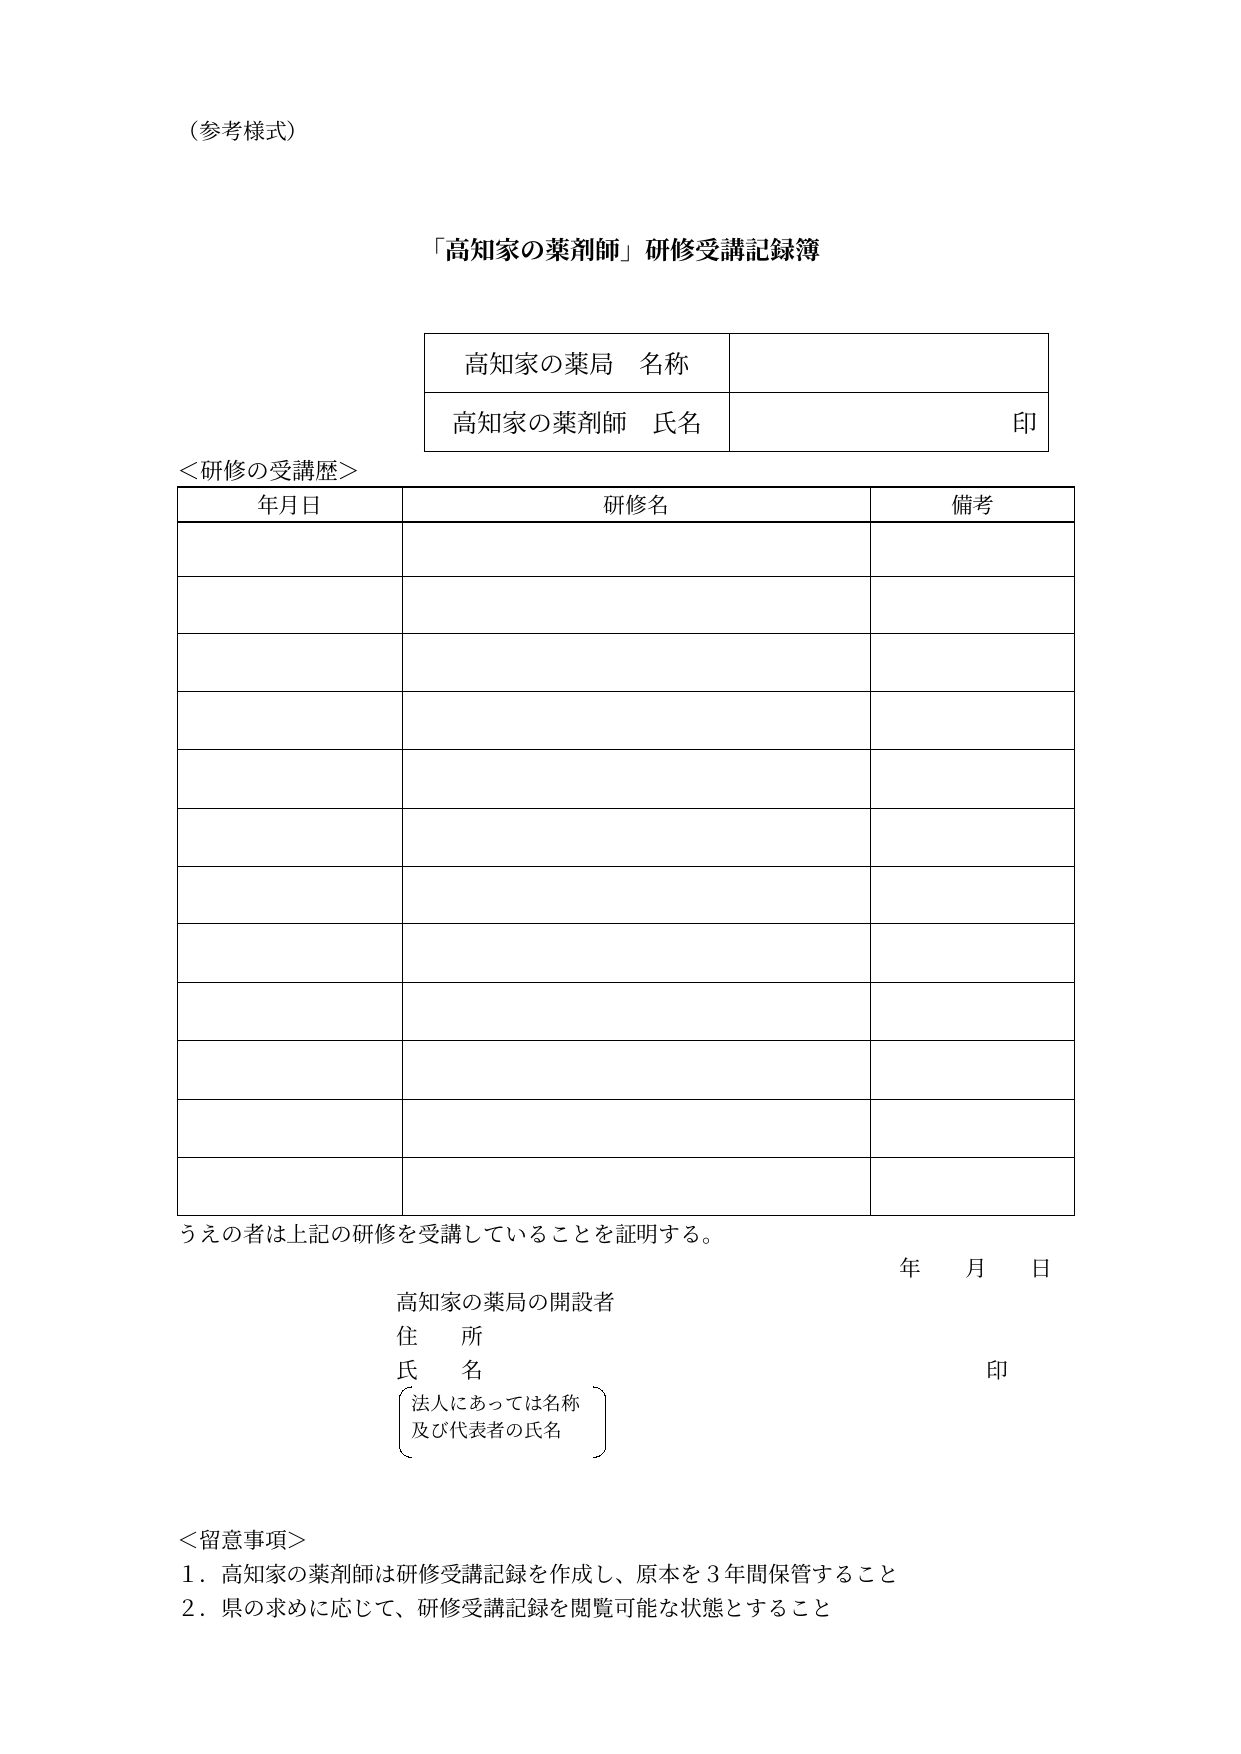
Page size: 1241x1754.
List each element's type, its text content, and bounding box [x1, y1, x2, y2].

table_cell [403, 1158, 870, 1215]
text うえの者は上記の研修を受講していることを証明する。 [177, 1216, 1063, 1250]
table_cell [403, 750, 870, 807]
table_cell [403, 1100, 870, 1157]
table_cell [178, 634, 402, 691]
table_cell [178, 1158, 402, 1215]
table_cell [403, 924, 870, 982]
text 氏 名 印 [177, 1352, 1063, 1386]
table_cell [178, 1041, 402, 1098]
table_cell [871, 692, 1074, 748]
table_cell [871, 577, 1074, 633]
table_cell [178, 924, 402, 982]
table_cell [403, 983, 870, 1040]
table_header 高知家の薬局 名称 [425, 334, 729, 392]
table_cell [178, 523, 402, 576]
table_cell [871, 523, 1074, 576]
table_cell [871, 809, 1074, 866]
table_cell [178, 577, 402, 633]
table_cell [403, 809, 870, 866]
text ＜研修の受講歴＞ [177, 452, 1063, 486]
table_cell 高知家の薬剤師 氏名 [425, 393, 729, 451]
table_cell [871, 634, 1074, 691]
text （参考様式） [177, 113, 1063, 147]
table_cell 印 [730, 393, 1048, 451]
table_cell [178, 809, 402, 866]
text ＜留意事項＞ [177, 1522, 1063, 1556]
table_cell [871, 1100, 1074, 1157]
table_cell [871, 983, 1074, 1040]
table_cell [871, 1041, 1074, 1098]
table_cell [403, 1041, 870, 1098]
table_cell [178, 867, 402, 923]
table_cell [178, 983, 402, 1040]
table_cell [178, 1100, 402, 1157]
table_cell [403, 692, 870, 748]
table_cell [871, 867, 1074, 923]
text 住 所 [177, 1318, 1063, 1352]
table_cell [403, 523, 870, 576]
table_header 研修名 [403, 488, 870, 521]
table_header [730, 334, 1048, 392]
table_cell [871, 1158, 1074, 1215]
table_cell [403, 577, 870, 633]
table_cell [871, 924, 1074, 982]
table_cell [403, 867, 870, 923]
text 「高知家の薬剤師」研修受講記録簿 [177, 215, 1063, 283]
text 年 月 日 [177, 1250, 1063, 1284]
text 高知家の薬局の開設者 [177, 1284, 1063, 1318]
table_cell [403, 634, 870, 691]
text ２．県の求めに応じて、研修受講記録を閲覧可能な状態とすること [177, 1590, 1063, 1624]
text １．高知家の薬剤師は研修受講記録を作成し、原本を３年間保管すること [177, 1556, 1063, 1590]
table_cell [178, 750, 402, 807]
table_header 備考 [871, 488, 1074, 521]
table_cell [178, 692, 402, 748]
table_cell [871, 750, 1074, 807]
table_header 年月日 [178, 488, 402, 521]
